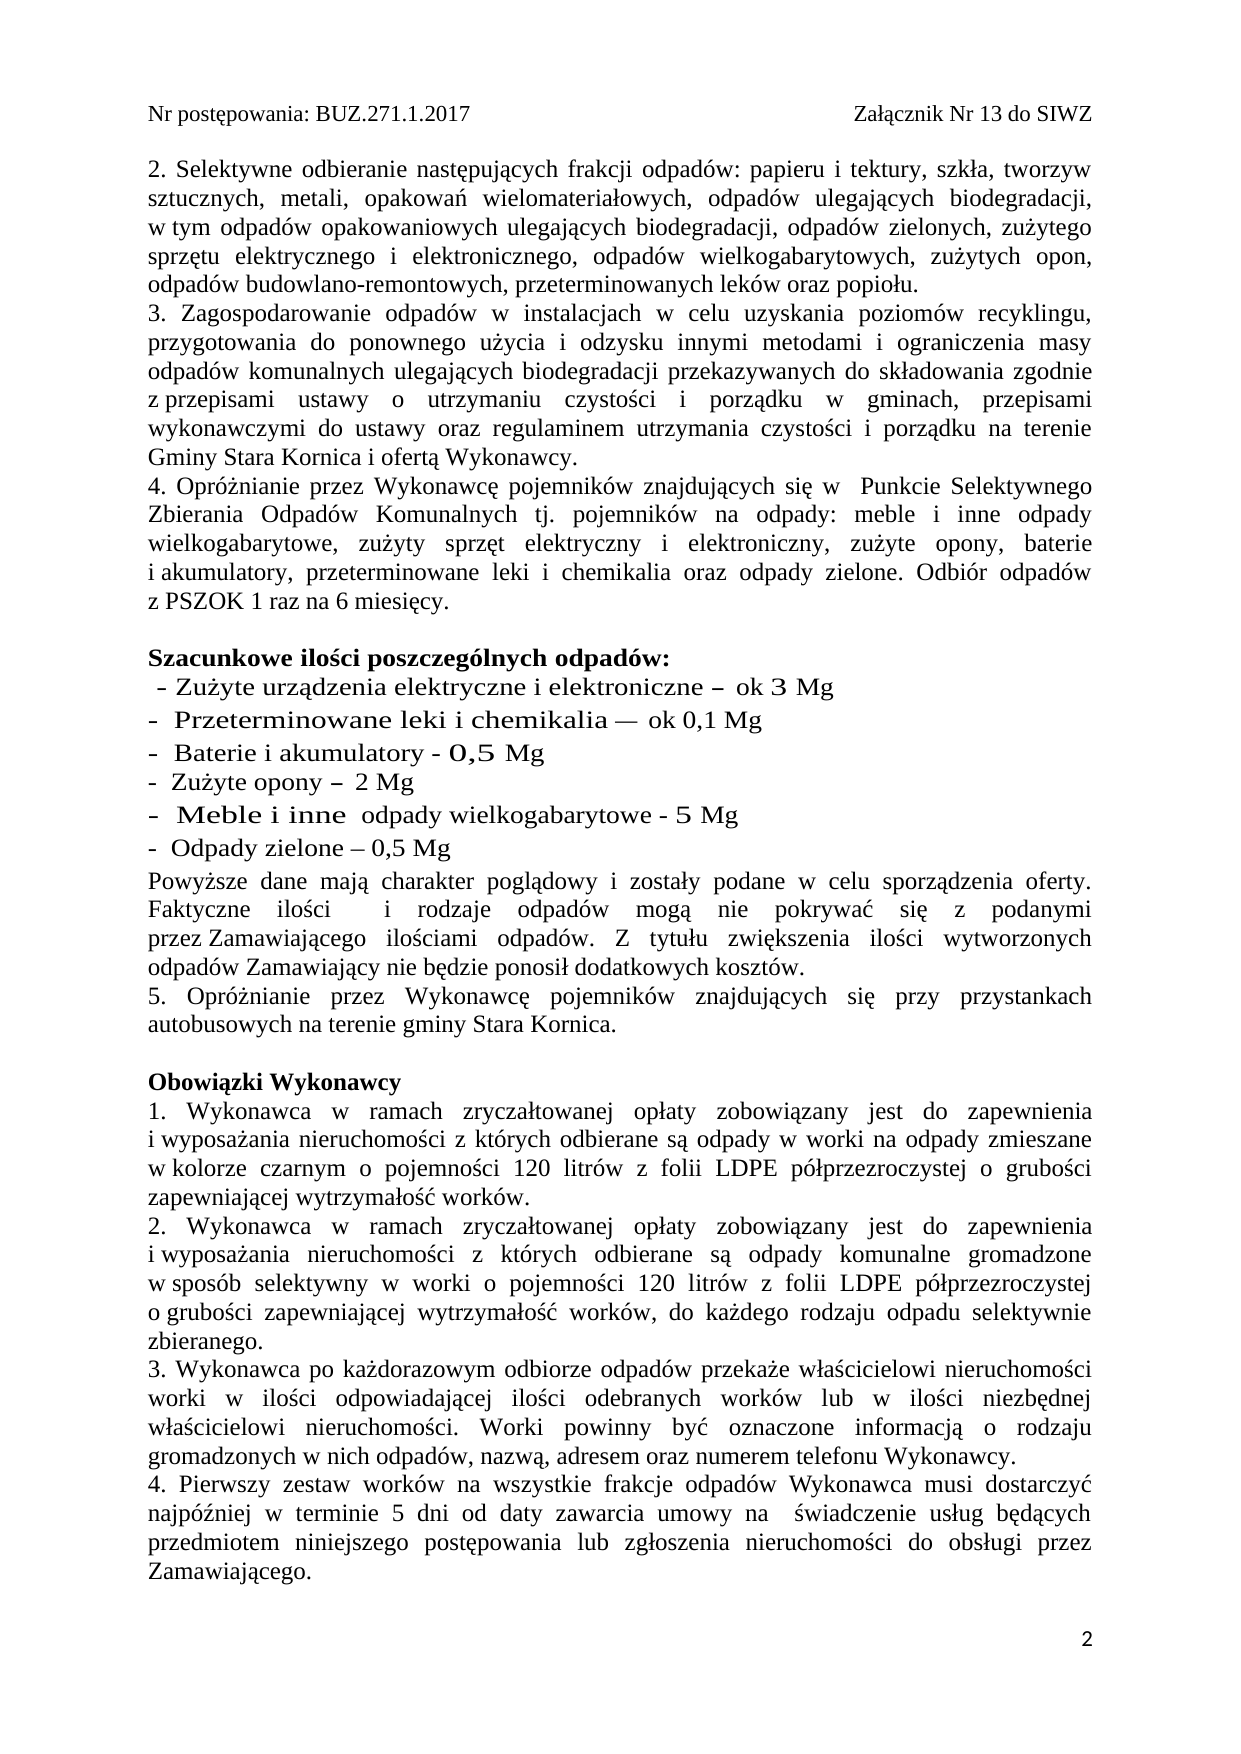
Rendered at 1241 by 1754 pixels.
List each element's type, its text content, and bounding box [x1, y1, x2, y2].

text Szacunkowe ilości poszczególnych odpadów: [148, 643, 1093, 672]
text - Zużyte opony - 2 Mg [148, 767, 1093, 796]
text Obowiązki Wykonawcy [148, 1067, 1093, 1096]
text 4. Pierwszy zestaw worków na wszystkie frakcje odpadów Wykonawca musi dostarczyć najpóźniej w terminie 5 dni od daty zawarcia umowy na świadczenie usług będących przedmiotem niniejszego postępowania lub zgłoszenia nieruchomości do obsługi przez Zamawiającego. [148, 1469, 1093, 1584]
text - Odpady zielone – 0,5 Mg [148, 833, 1093, 862]
text 3. Zagospodarowanie odpadów w instalacjach w celu uzyskania poziomów recyklingu, przygotowania do ponownego użycia i odzysku innymi metodami i ograniczenia masy odpadów komunalnych ulegających biodegradacji przekazywanych do składowania zgodnie z przepisami ustawy o utrzymaniu czystości i porządku w gminach, przepisami wykonawczymi do ustawy oraz regulaminem utrzymania czystości i porządku na terenie Gminy Stara Kornica i ofertą Wykonawcy. [148, 298, 1093, 471]
text 3. Wykonawca po każdorazowym odbiorze odpadów przekaże właścicielowi nieruchomości worki w ilości odpowiadającej ilości odebranych worków lub w ilości niezbędnej właścicielowi nieruchomości. Worki powinny być oznaczone informacją o rodzaju gromadzonych w nich odpadów, nazwą, adresem oraz numerem telefonu Wykonawcy. [148, 1354, 1093, 1469]
text Powyższe dane mają charakter poglądowy i zostały podane w celu sporządzenia oferty. Faktyczne ilości i rodzaje odpadów mogą nie pokrywać się z podanymi przez Zamawiającego ilościami odpadów. Z tytułu zwiększenia ilości wytworzonych odpadów Zamawiający nie będzie ponosił dodatkowych kosztów. [148, 866, 1093, 981]
text 5. Opróżnianie przez Wykonawcę pojemników znajdujących się przy przystankach autobusowych na terenie gminy Stara Kornica. [148, 981, 1093, 1038]
text - Przeterminowane leki i chemikalia – ok 0,1 Mg [148, 705, 1093, 734]
text - Zużyte urządzenia elektryczne i elektroniczne - ok 3 Mg [148, 672, 1093, 701]
text 2. Selektywne odbieranie następujących frakcji odpadów: papieru i tektury, szkła, tworzyw sztucznych, metali, opakowań wielomateriałowych, odpadów ulegających biodegradacji, w tym odpadów opakowaniowych ulegających biodegradacji, odpadów zielonych, zużytego sprzętu elektrycznego i elektronicznego, odpadów wielkogabarytowych, zużytych opon, odpadów budowlano-remontowych, przeterminowanych leków oraz popiołu. [148, 154, 1093, 298]
text 4. Opróżnianie przez Wykonawcę pojemników znajdujących się w Punkcie Selektywnego Zbierania Odpadów Komunalnych tj. pojemników na odpady: meble i inne odpady wielkogabarytowe, zużyty sprzęt elektryczny i elektroniczny, zużyte opony, baterie i akumulatory, przeterminowane leki i chemikalia oraz odpady zielone. Odbiór odpadów z PSZOK 1 raz na 6 miesięcy. [148, 471, 1093, 614]
text - Baterie i akumulatory - 0,5 Mg [148, 738, 1093, 767]
text 1. Wykonawca w ramach zryczałtowanej opłaty zobowiązany jest do zapewnienia i wyposażania nieruchomości z których odbierane są odpady w worki na odpady zmieszane w kolorze czarnym o pojemności 120 litrów z folii LDPE półprzezroczystej o grubości zapewniającej wytrzymałość worków. [148, 1096, 1093, 1211]
text 2. Wykonawca w ramach zryczałtowanej opłaty zobowiązany jest do zapewnienia i wyposażania nieruchomości z których odbierane są odpady komunalne gromadzone w sposób selektywny w worki o pojemności 120 litrów z folii LDPE półprzezroczystej o grubości zapewniającej wytrzymałość worków, do każdego rodzaju odpadu selektywnie zbieranego. [148, 1211, 1093, 1354]
text - Meble i inne odpady wielkogabarytowe - 5 Mg [148, 800, 1093, 828]
